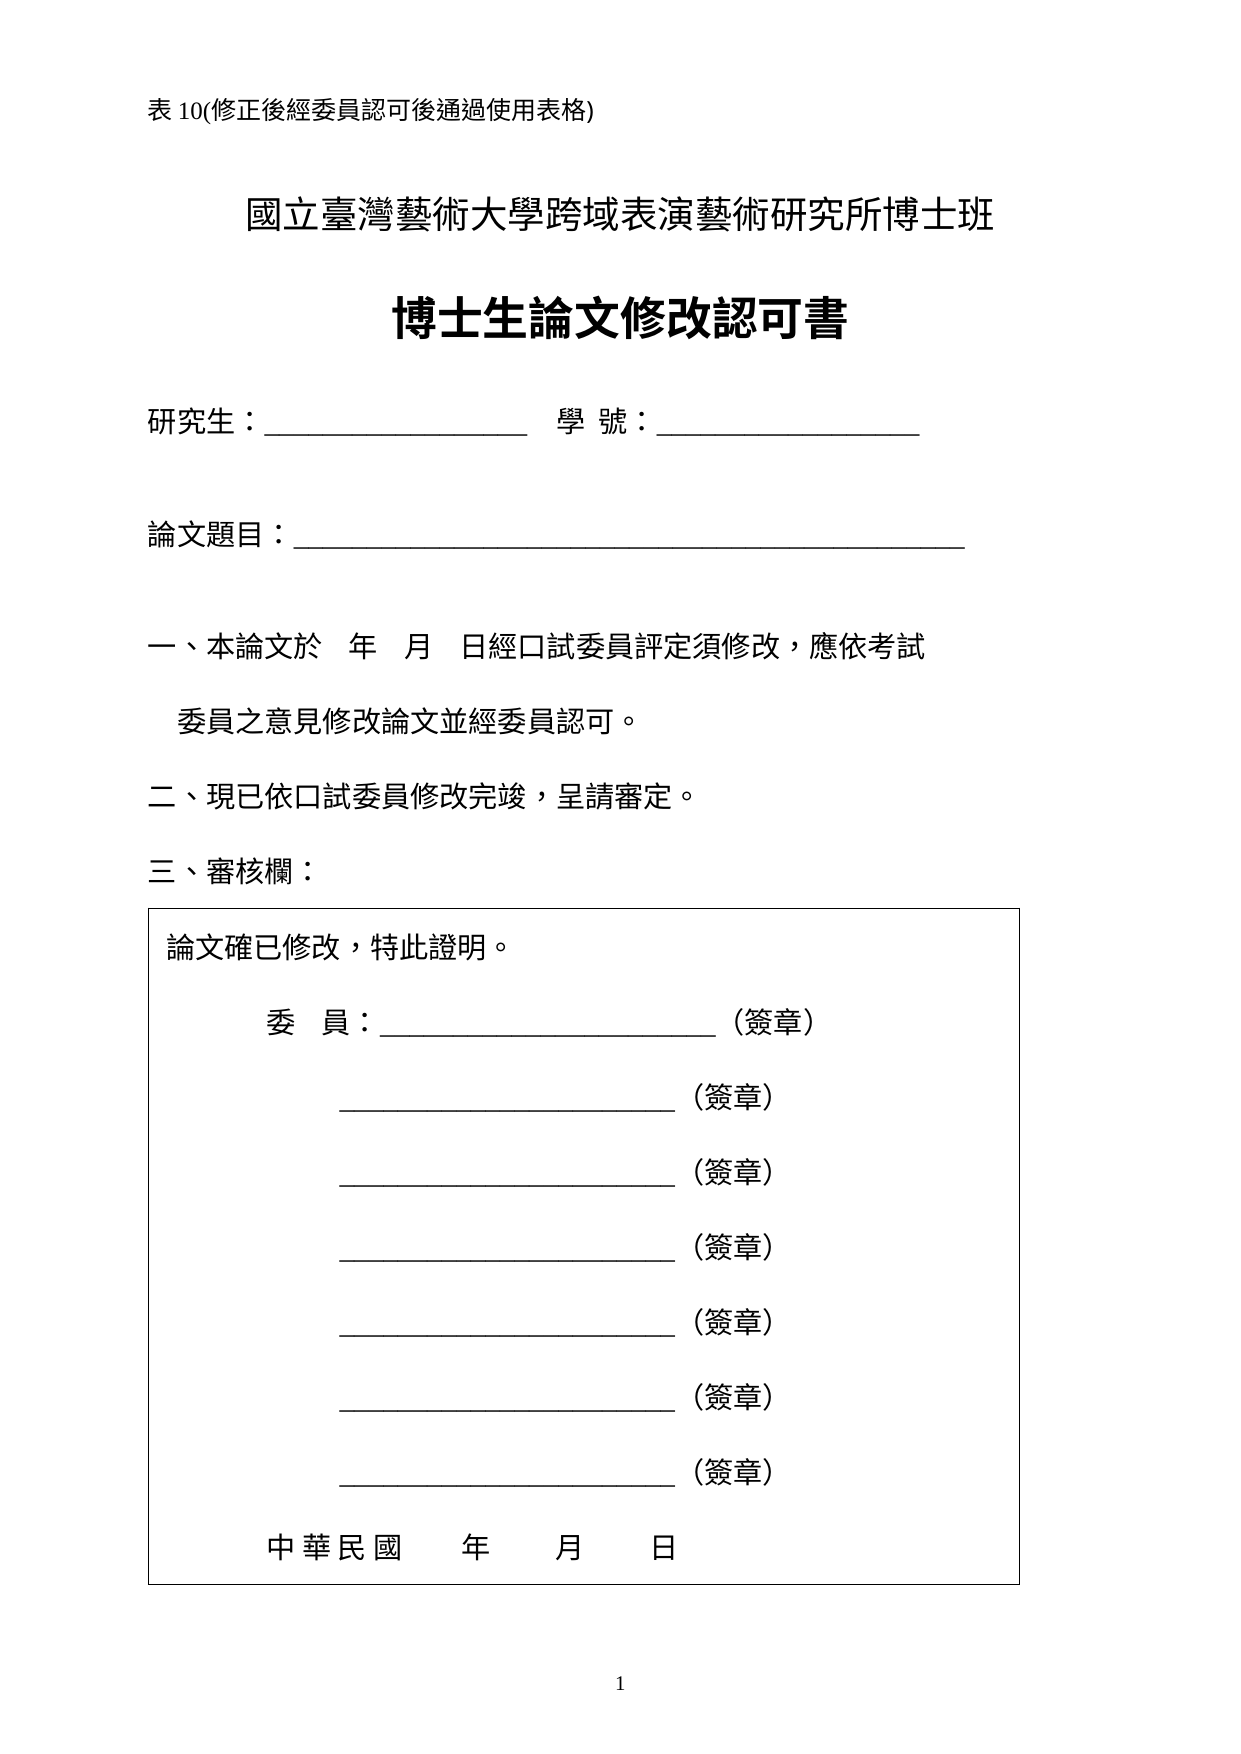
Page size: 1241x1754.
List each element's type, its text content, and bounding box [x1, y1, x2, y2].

text 一、本論文於 年 月 日經口試委員評定須修改，應依考試 [148, 608, 1092, 683]
text 三、審核欄： [148, 833, 1092, 908]
text 論文題目：______________________________________________ [148, 495, 1092, 570]
table_header 論文確已修改，特此證明。 委 員：_______________________（簽章） _______________________（簽章） _______________________（簽章） _______________________（簽章） _______________________（簽章） _______________________（簽章） _______________________（簽章） 中 華 民 國 年 月 日 [149, 909, 1019, 1584]
text 委員之意見修改論文並經委員認可。 [148, 683, 1092, 758]
subtitle 國立臺灣藝術大學跨域表演藝術研究所博士班 [148, 174, 1092, 249]
text 研究生：__________________ 學 號：__________________ [148, 383, 1092, 458]
subtitle 博士生論文修改認可書 [148, 278, 1092, 353]
text 表10(修正後經委員認可後通過使用表格) [148, 89, 1092, 127]
text 二、現已依口試委員修改完竣，呈請審定。 [148, 758, 1092, 833]
